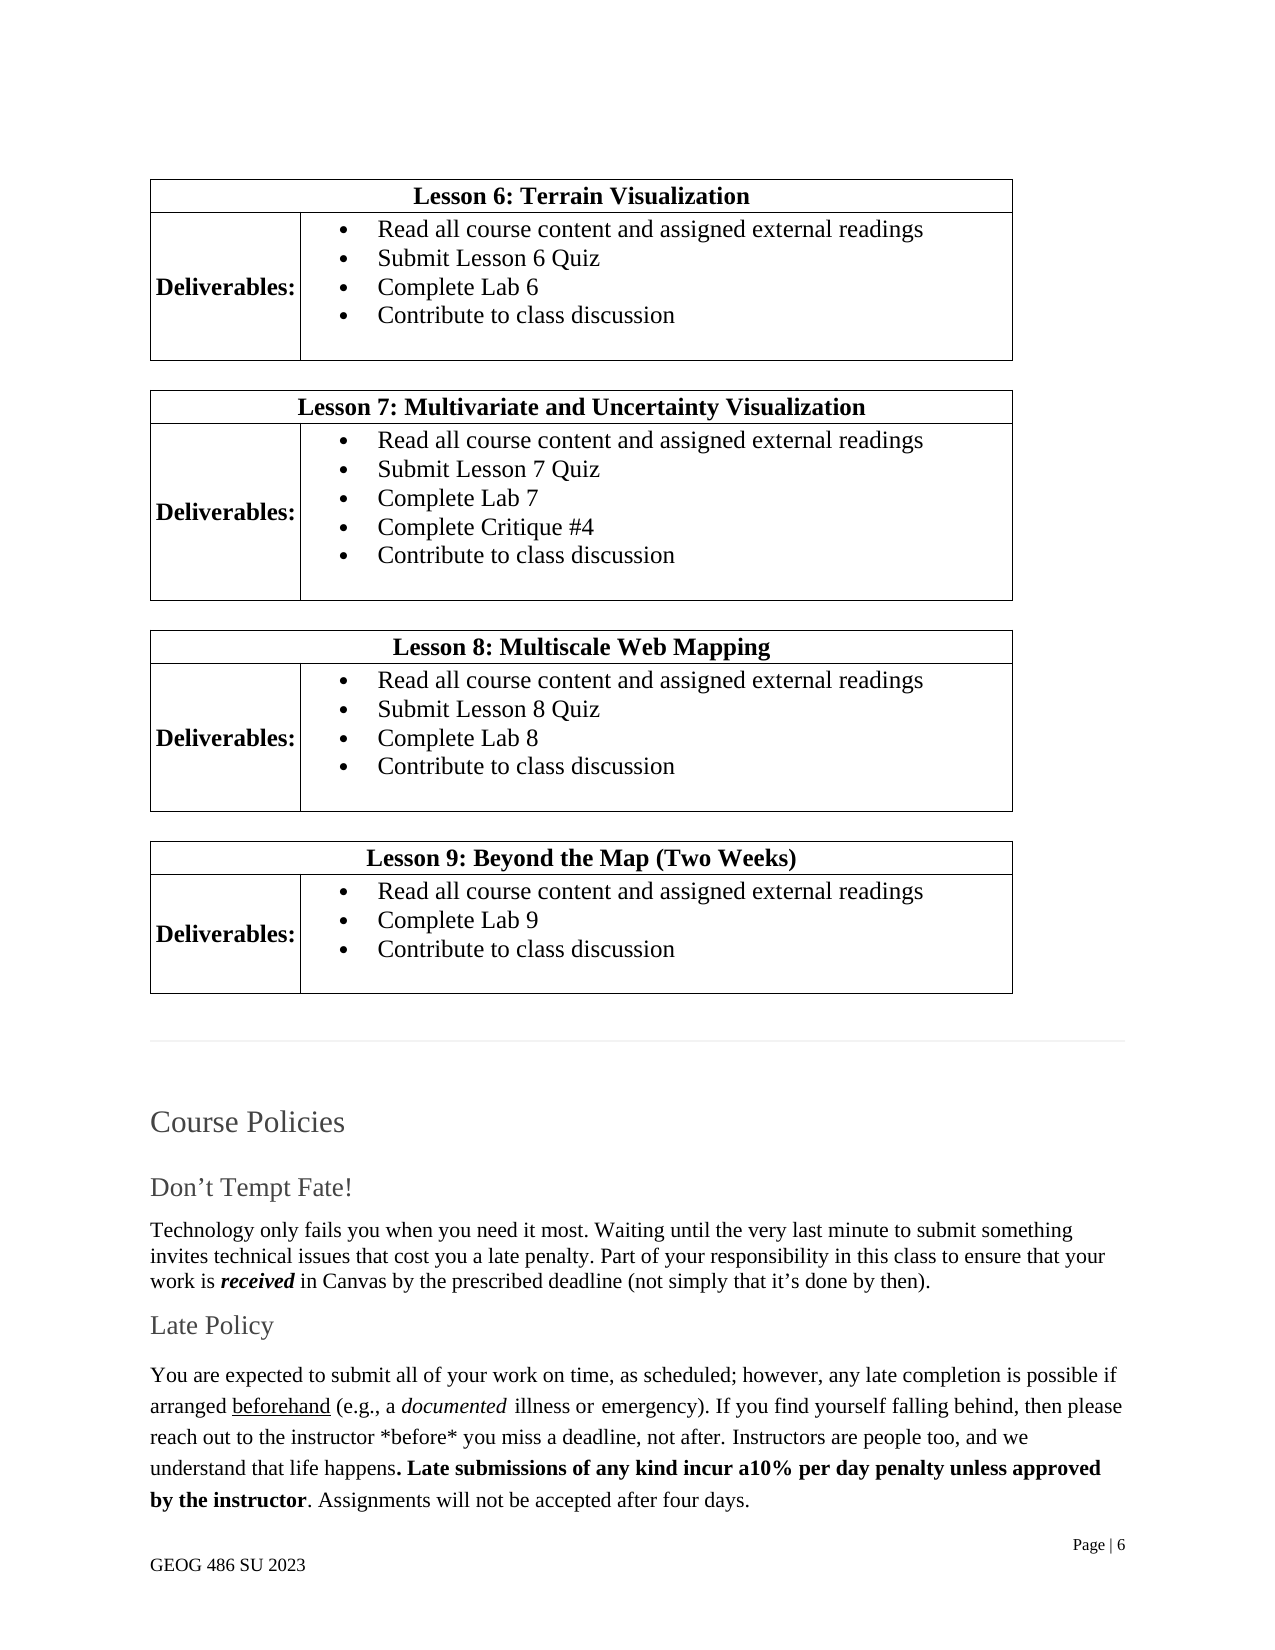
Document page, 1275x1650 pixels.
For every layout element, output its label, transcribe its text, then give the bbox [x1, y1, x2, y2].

table_header Lesson 7: Multivariate and Uncertainty Visualization [151, 391, 1012, 423]
table_cell Read all course content and assigned external readings Complete Lab 9 Contribute to class discussion [301, 875, 1012, 993]
table_header Lesson 8: Multiscale Web Mapping [151, 631, 1012, 662]
text You are expected to submit all of your work on time, as scheduled; however, any late completion is possible if arranged beforehand (e.g., a documented illness or emergency). If you find yourself falling behind, then please reach out to the instructor *before* you miss a deadline, not after. Instructors are people too, and we understand that life happens. Late submissions of any kind incur a10% per day penalty unless approved by the instructor. Assignments will not be accepted after four days. [150, 1356, 1125, 1512]
table_cell Deliverables: [151, 875, 300, 993]
table_cell Read all course content and assigned external readings Submit Lesson 7 Quiz Complete Lab 7 Complete Critique #4 Contribute to class discussion [301, 424, 1012, 600]
table_cell Deliverables: [151, 213, 300, 360]
table_cell Deliverables: [151, 424, 300, 600]
table_header Lesson 9: Beyond the Map (Two Weeks) [151, 842, 1012, 873]
text Don’t Tempt Fate! [150, 1139, 1125, 1202]
text Technology only fails you when you need it most. Waiting until the very last minute to submit something invites technical issues that cost you a late penalty. Part of your responsibility in this class to ensure that your work is received in Canvas by the prescribed deadline (not simply that it’s done by then). [150, 1217, 1125, 1293]
table_header Lesson 6: Terrain Visualization [151, 180, 1012, 212]
table_cell Read all course content and assigned external readings Submit Lesson 6 Quiz Complete Lab 6 Contribute to class discussion [301, 213, 1012, 360]
table_cell Read all course content and assigned external readings Submit Lesson 8 Quiz Complete Lab 8 Contribute to class discussion [301, 664, 1012, 811]
table_cell Deliverables: [151, 664, 300, 811]
text Late Policy [150, 1309, 1125, 1340]
text Course Policies [150, 1104, 1125, 1139]
